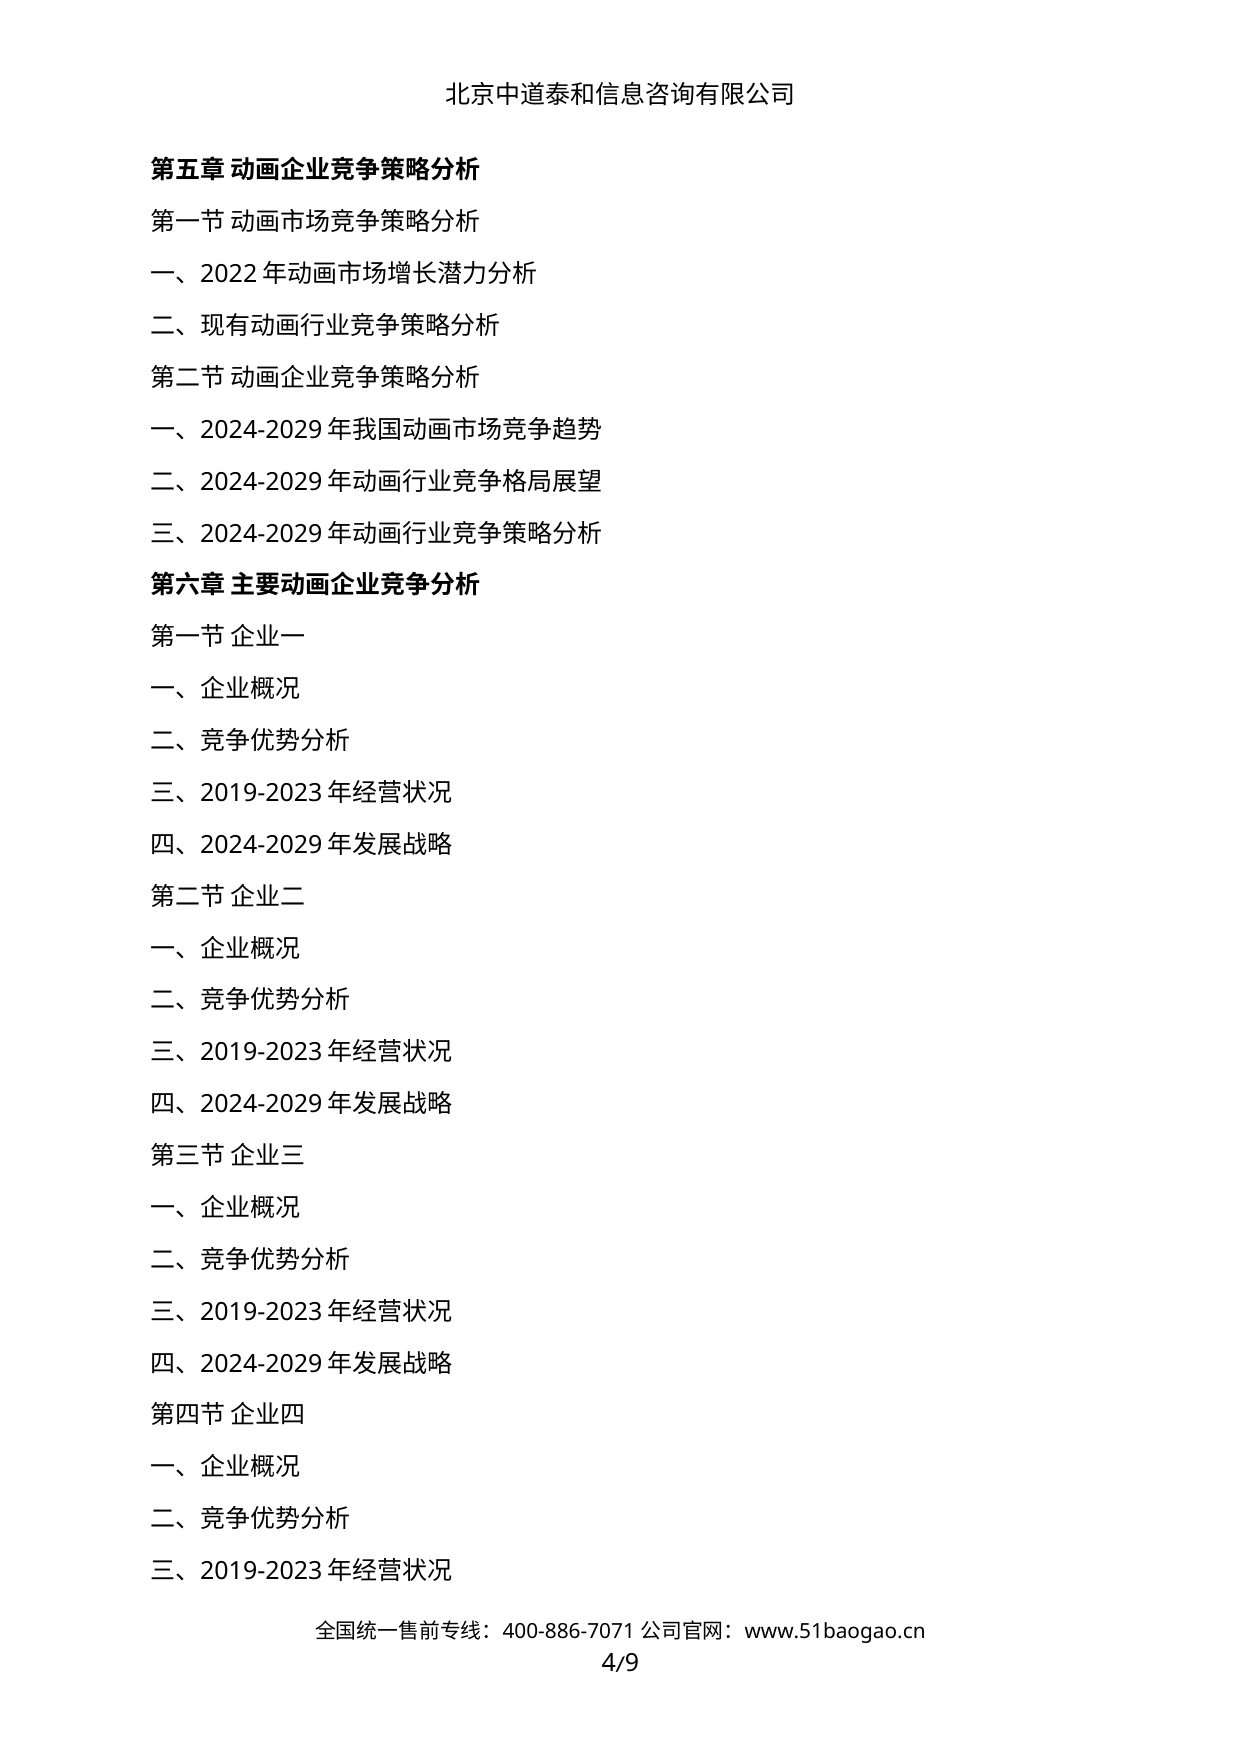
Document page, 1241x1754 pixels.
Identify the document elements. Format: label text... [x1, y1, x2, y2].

text 二、竞争优势分析 [150, 1499, 1090, 1535]
text 一、企业概况 [150, 928, 1090, 964]
text 三、2019-2023年经营状况 [150, 1291, 1090, 1327]
text 一、企业概况 [150, 1187, 1090, 1224]
text 第二节 企业二 [150, 876, 1090, 912]
text 二、竞争优势分析 [150, 721, 1090, 757]
text 第一节 动画市场竞争策略分析 [150, 202, 1090, 238]
text 四、2024-2029年发展战略 [150, 1343, 1090, 1379]
text 第四节 企业四 [150, 1395, 1090, 1431]
text 第一节 企业一 [150, 617, 1090, 653]
text 四、2024-2029年发展战略 [150, 1084, 1090, 1120]
text 一、2022年动画市场增长潜力分析 [150, 254, 1090, 290]
text 一、企业概况 [150, 1447, 1090, 1483]
text 第五章 动画企业竞争策略分析 [150, 150, 1090, 186]
text 一、企业概况 [150, 669, 1090, 705]
text 三、2024-2029年动画行业竞争策略分析 [150, 513, 1090, 549]
text 三、2019-2023年经营状况 [150, 1032, 1090, 1068]
text 第二节 动画企业竞争策略分析 [150, 357, 1090, 394]
text 第三节 企业三 [150, 1136, 1090, 1172]
text 第六章 主要动画企业竞争分析 [150, 565, 1090, 601]
text 二、竞争优势分析 [150, 980, 1090, 1016]
text 三、2019-2023年经营状况 [150, 1551, 1090, 1587]
text 一、2024-2029年我国动画市场竞争趋势 [150, 409, 1090, 446]
text 二、现有动画行业竞争策略分析 [150, 306, 1090, 342]
text 四、2024-2029年发展战略 [150, 824, 1090, 861]
text 二、2024-2029年动画行业竞争格局展望 [150, 461, 1090, 497]
text 三、2019-2023年经营状况 [150, 772, 1090, 809]
text 二、竞争优势分析 [150, 1239, 1090, 1276]
